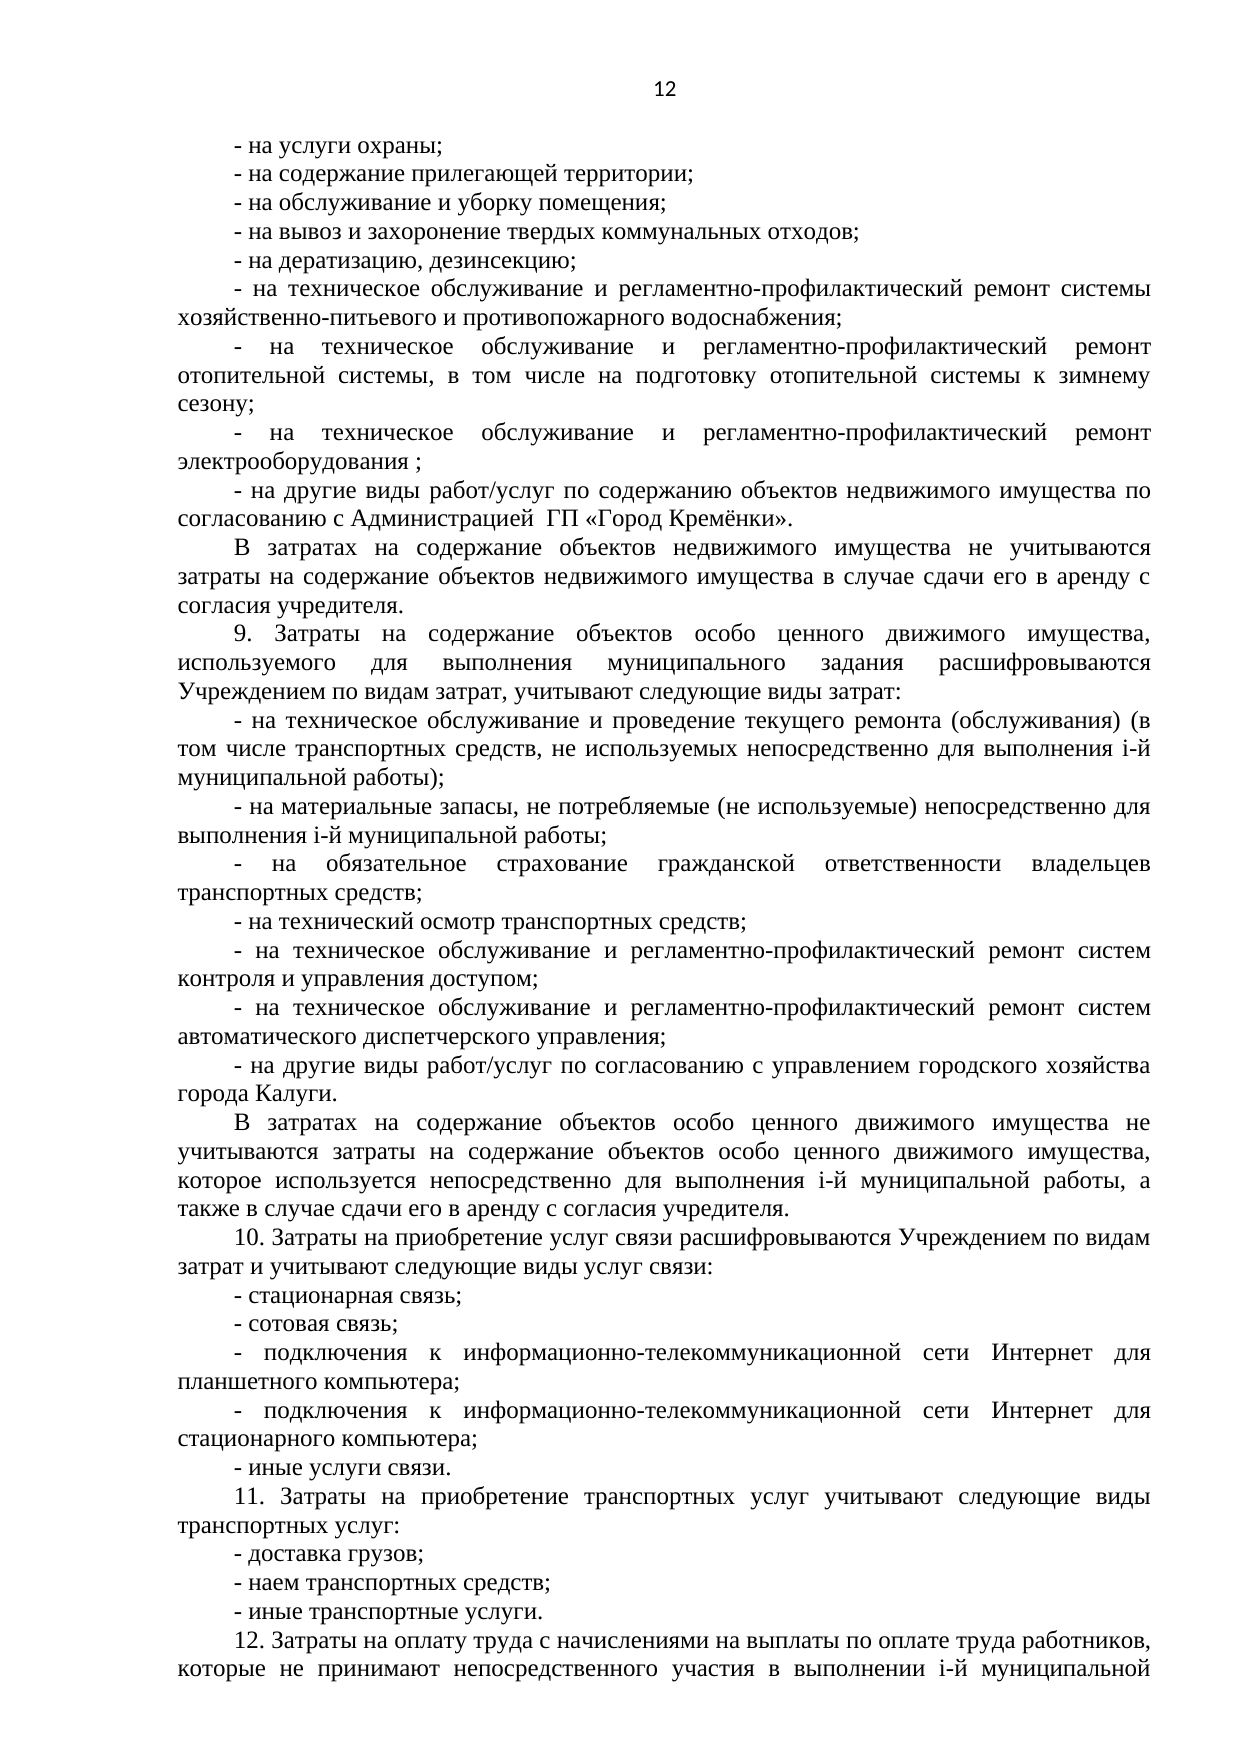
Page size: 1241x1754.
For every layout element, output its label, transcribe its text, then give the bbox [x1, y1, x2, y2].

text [177, 1625, 1152, 1682]
text - на содержание прилегающей территории; [177, 158, 1152, 187]
text - стационарная связь; [177, 1280, 1152, 1308]
text - на другие виды работ/услуг по содержанию объектов недвижимого имущества по согласованию с Администрацией ГП «Город Кремёнки». [177, 475, 1152, 532]
text - сотовая связь; [177, 1308, 1152, 1337]
text - наем транспортных средств; [177, 1567, 1152, 1596]
text - на техническое обслуживание и регламентно-профилактический ремонт систем автоматического диспетчерского управления; [177, 992, 1152, 1050]
text - иные услуги связи. [177, 1452, 1152, 1481]
text - на техническое обслуживание и регламентно-профилактический ремонт электрооборудования ; [177, 417, 1152, 475]
text - на техническое обслуживание и регламентно-профилактический ремонт системы хозяйственно-питьевого и противопожарного водоснабжения; [177, 273, 1152, 331]
text - на обязательное страхование гражданской ответственности владельцев транспортных средств; [177, 848, 1152, 906]
text - на другие виды работ/услуг по согласованию с управлением городского хозяйства города Калуги. [177, 1050, 1152, 1107]
text - подключения к информационно-телекоммуникационной сети Интернет для планшетного компьютера; [177, 1337, 1152, 1395]
text - на техническое обслуживание и регламентно-профилактический ремонт отопительной системы, в том числе на подготовку отопительной системы к зимнему сезону; [177, 331, 1152, 417]
text - на услуги охраны; [177, 130, 1152, 158]
text - на технический осмотр транспортных средств; [177, 906, 1152, 935]
text - на материальные запасы, не потребляемые (не используемые) непосредственно для выполнения i-й муниципальной работы; [177, 791, 1152, 848]
text - на техническое обслуживание и регламентно-профилактический ремонт систем контроля и управления доступом; [177, 935, 1152, 992]
text - на техническое обслуживание и проведение текущего ремонта (обслуживания) (в том числе транспортных средств, не используемых непосредственно для выполнения i-й муниципальной работы); [177, 705, 1152, 791]
text - на вывоз и захоронение твердых коммунальных отходов; [177, 216, 1152, 245]
text - иные транспортные услуги. [177, 1596, 1152, 1625]
text 11. Затраты на приобретение транспортных услуг учитывают следующие виды транспортных услуг: [177, 1481, 1152, 1538]
text 10. Затраты на приобретение услуг связи расшифровываются Учреждением по видам затрат и учитывают следующие виды услуг связи: [177, 1222, 1152, 1280]
text - на обслуживание и уборку помещения; [177, 187, 1152, 216]
text В затратах на содержание объектов недвижимого имущества не учитываются затраты на содержание объектов недвижимого имущества в случае сдачи его в аренду с согласия учредителя. [177, 532, 1152, 618]
text - подключения к информационно-телекоммуникационной сети Интернет для стационарного компьютера; [177, 1395, 1152, 1452]
text В затратах на содержание объектов особо ценного движимого имущества не учитываются затраты на содержание объектов особо ценного движимого имущества, которое используется непосредственно для выполнения i-й муниципальной работы, а также в случае сдачи его в аренду с согласия учредителя. [177, 1107, 1152, 1222]
text - доставка грузов; [177, 1538, 1152, 1567]
text - на дератизацию, дезинсекцию; [177, 245, 1152, 273]
text 9. Затраты на содержание объектов особо ценного движимого имущества, используемого для выполнения муниципального задания расшифровываются Учреждением по видам затрат, учитывают следующие виды затрат: [177, 618, 1152, 705]
